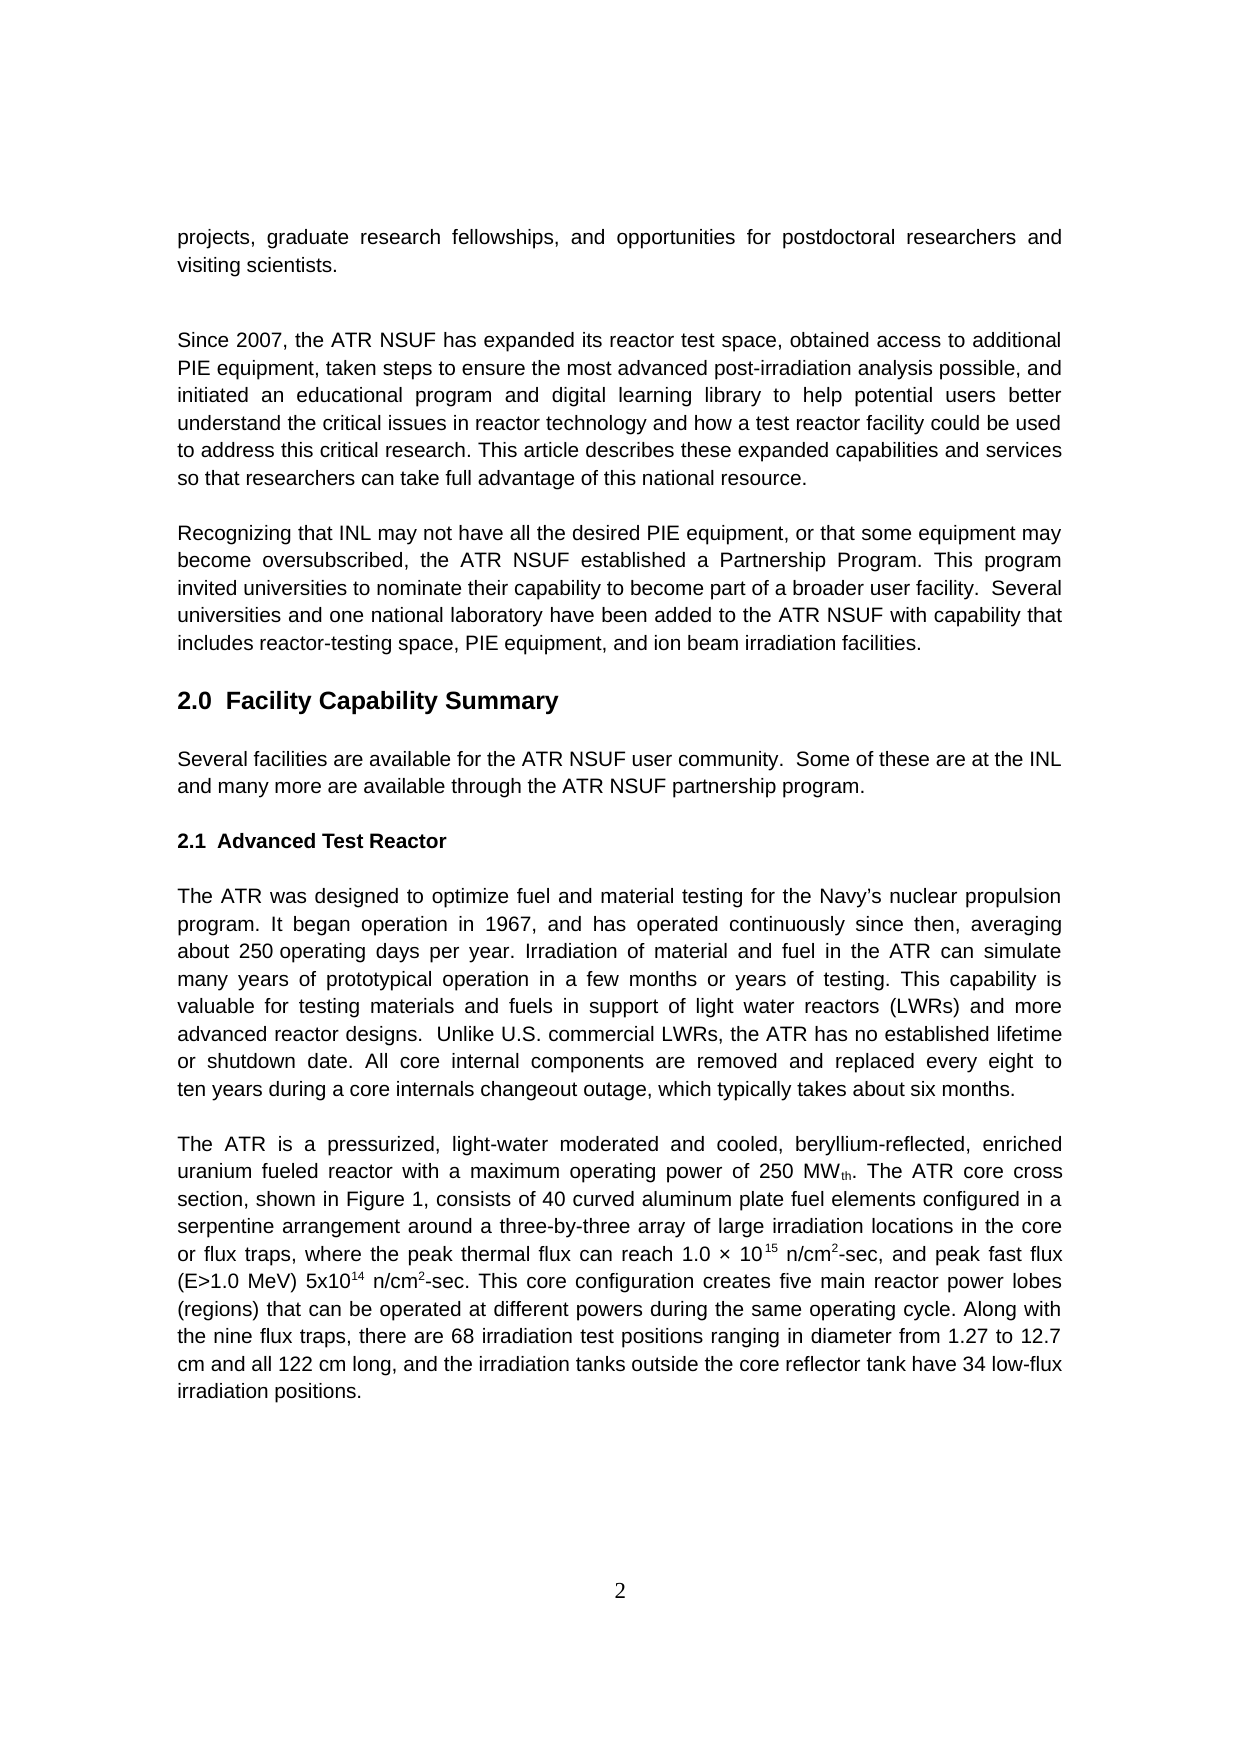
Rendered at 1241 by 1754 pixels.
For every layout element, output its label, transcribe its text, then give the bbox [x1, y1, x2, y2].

text The ATR is a pressurized, light-water moderated and cooled, beryllium-reflected, enriched uranium fueled reactor with a maximum operating power of 250 MWth. The ATR core cross section, shown in Figure 1, consists of 40 curved aluminum plate fuel elements configured in a serpentine arrangement around a three-by-three array of large irradiation locations in the core or flux traps, where the peak thermal flux can reach 1.0 × 1015 n/cm2-sec, and peak fast flux (E>1.0 MeV) 5x1014 n/cm2-sec. This core configuration creates five main reactor power lobes (regions) that can be operated at different powers during the same operating cycle. Along with the nine flux traps, there are 68 irradiation test positions ranging in diameter from 1.27 to 12.7 cm and all 122 cm long, and the irradiation tanks outside the core reflector tank have 34 low-flux irradiation positions. [177, 1132, 1063, 1403]
subtitle 2.1 Advanced Test Reactor [177, 829, 1063, 853]
text Since 2007, the ATR NSUF has expanded its reactor test space, obtained access to additional PIE equipment, taken steps to ensure the most advanced post-irradiation analysis possible, and initiated an educational program and digital learning library to help potential users better understand the critical issues in reactor technology and how a test reactor facility could be used to address this critical research. This article describes these expanded capabilities and services so that researchers can take full advantage of this national resource. [177, 328, 1063, 490]
subtitle 2.0 Facility Capability Summary [177, 686, 1063, 714]
text The ATR was designed to optimize fuel and material testing for the Navy’s nuclear propulsion program. It began operation in 1967, and has operated continuously since then, averaging about 250 operating days per year. Irradiation of material and fuel in the ATR can simulate many years of prototypical operation in a few months or years of testing. This capability is valuable for testing materials and fuels in support of light water reactors (LWRs) and more advanced reactor designs. Unlike U.S. commercial LWRs, the ATR has no established lifetime or shutdown date. all core internal components are removed and replaced every eight to ten years during a core internals changeout outage, which typically takes about six months. [177, 884, 1063, 1101]
text Several facilities are available for the ATR NSUF user community. Some of these are at the INL and many more are available through the ATR NSUF partnership program. [177, 746, 1063, 798]
text Recognizing that INL may not have all the desired PIE equipment, or that some equipment may become oversubscribed, the ATR NSUF established a Partnership Program. This program invited universities to nominate their capability to become part of a broader user facility. Several universities and one national laboratory have been added to the ATR NSUF with capability that includes reactor-testing space, PIE equipment, and ion beam irradiation facilities. [177, 521, 1063, 655]
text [177, 225, 1063, 276]
